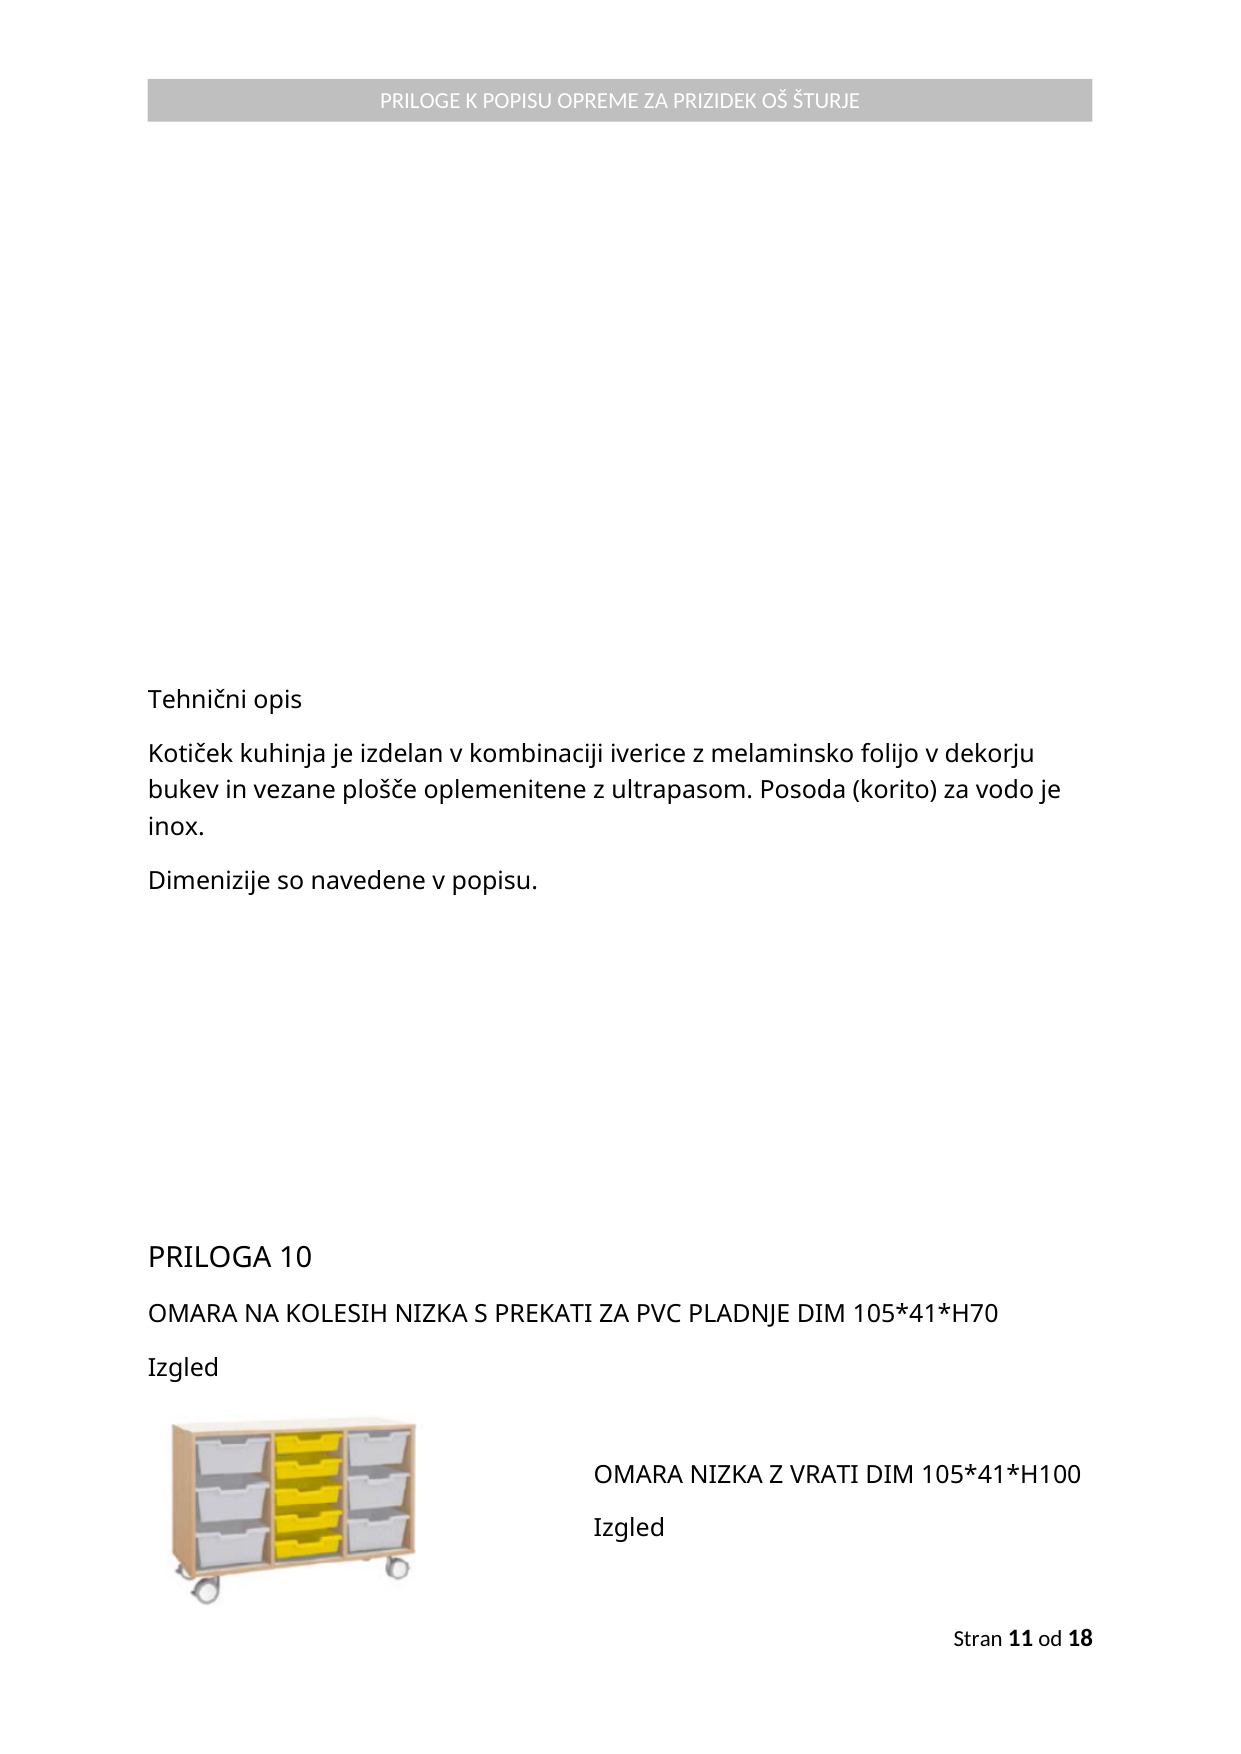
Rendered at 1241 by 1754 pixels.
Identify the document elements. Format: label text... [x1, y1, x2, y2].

text OMARA NA KOLESIH NIZKA S PREKATI ZA PVC PLADNJE DIM 105*41*H70 [148, 1296, 1093, 1330]
text PRILOGA 10 [148, 1236, 1093, 1276]
text Dimenizije so navedene v popisu. [148, 862, 1093, 896]
text Izgled [148, 1349, 1093, 1383]
picture [148, 1402, 446, 1607]
text Kotiček kuhinja je izdelan v kombinaciji iverice z melaminsko folijo v dekorju bukev in vezane plošče oplemenitene z ultrapasom. Posoda (korito) za vodo je inox. [148, 735, 1093, 843]
text OMARA NIZKA Z VRATI DIM 105*41*H100 [446, 1456, 1093, 1490]
text Tehnični opis [148, 682, 1093, 716]
text Izgled [446, 1510, 1093, 1544]
